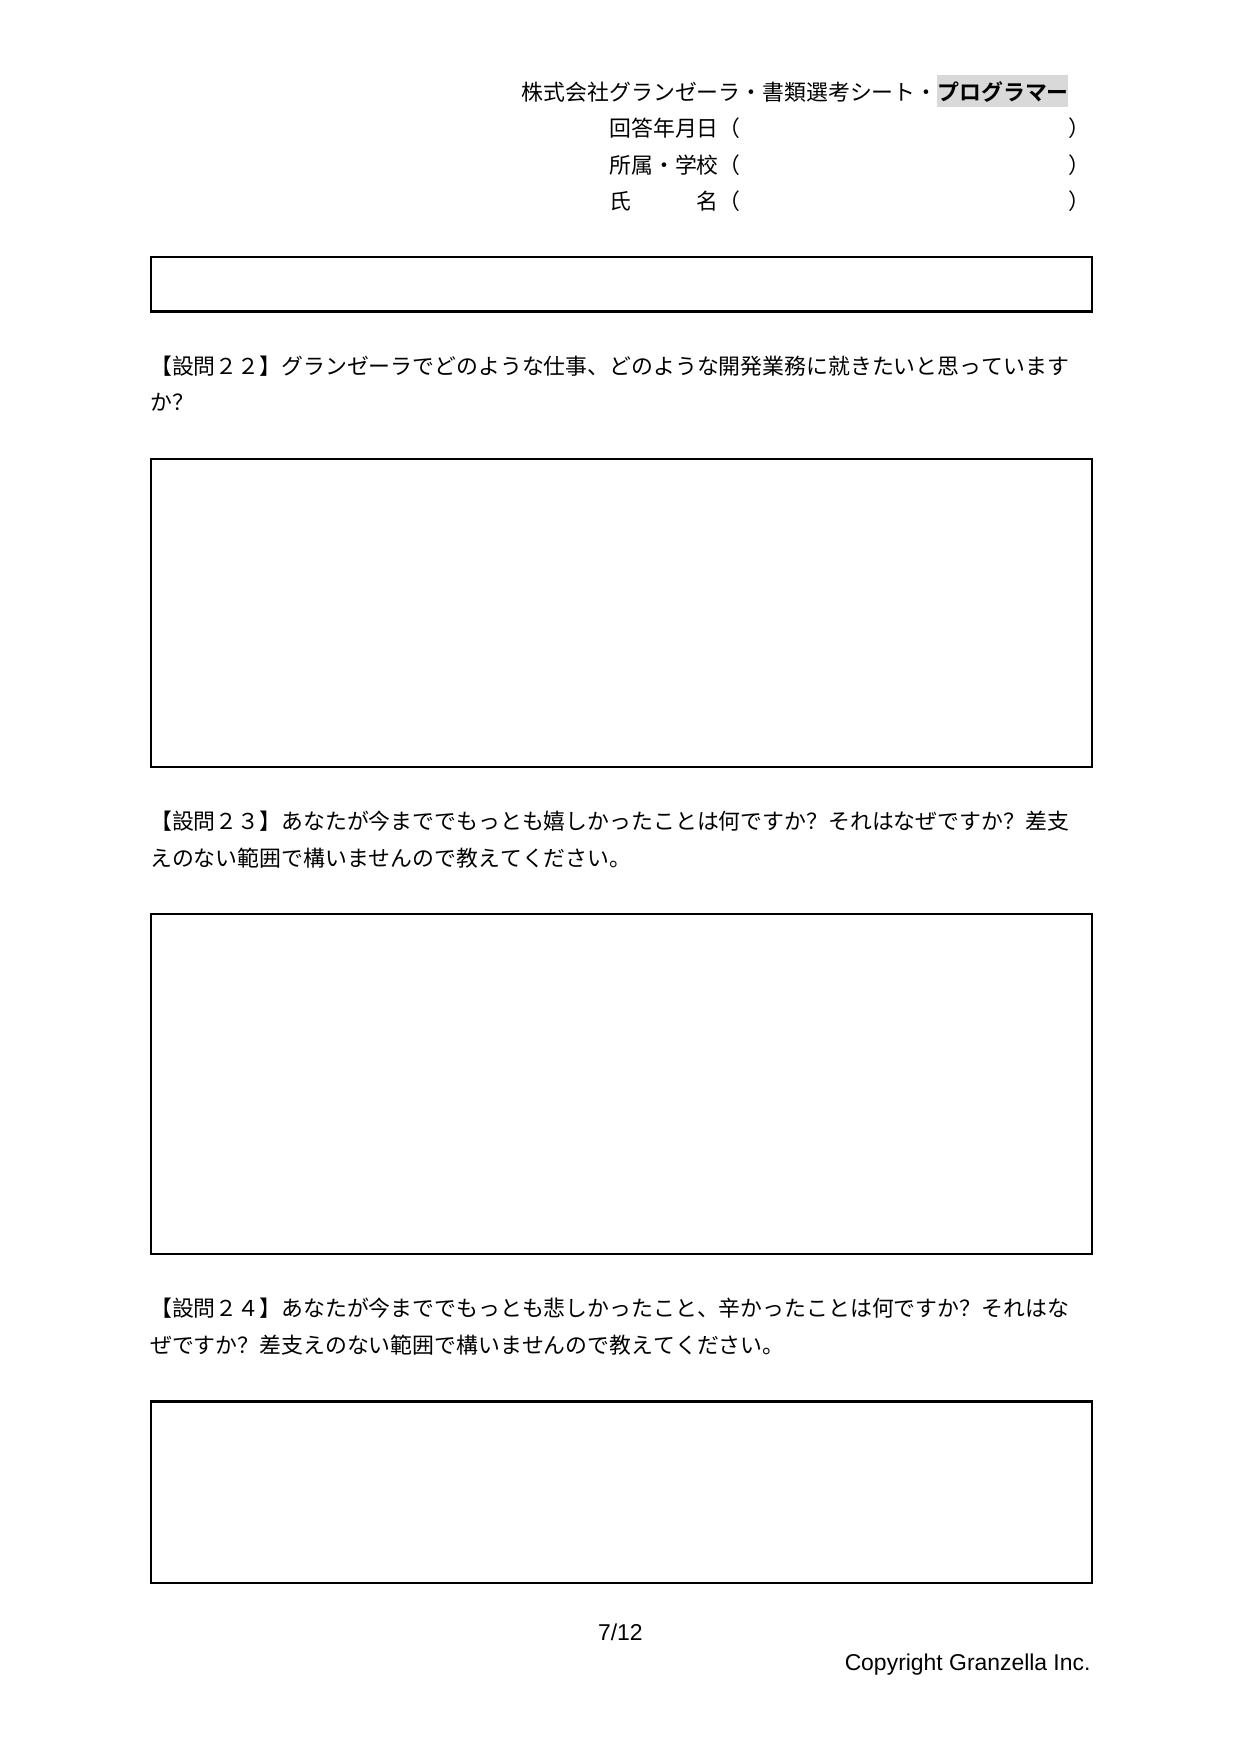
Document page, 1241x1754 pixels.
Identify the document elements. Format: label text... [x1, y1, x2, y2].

text 【設問２３】あなたが今まででもっとも嬉しかったことは何ですか？それはなぜですか？差支えのない範囲で構いませんので教えてください。 [150, 804, 1090, 872]
text 【設問２４】あなたが今まででもっとも悲しかったこと、辛かったことは何ですか？それはなぜですか？差支えのない範囲で構いませんので教えてください。 [150, 1291, 1090, 1359]
table_header [152, 460, 1091, 766]
table_header [152, 1403, 1091, 1582]
table_header [152, 258, 1091, 310]
text 【設問２２】グランゼーラでどのような仕事、どのような開発業務に就きたいと思っていますか？ [150, 349, 1090, 417]
table_header [152, 915, 1091, 1253]
